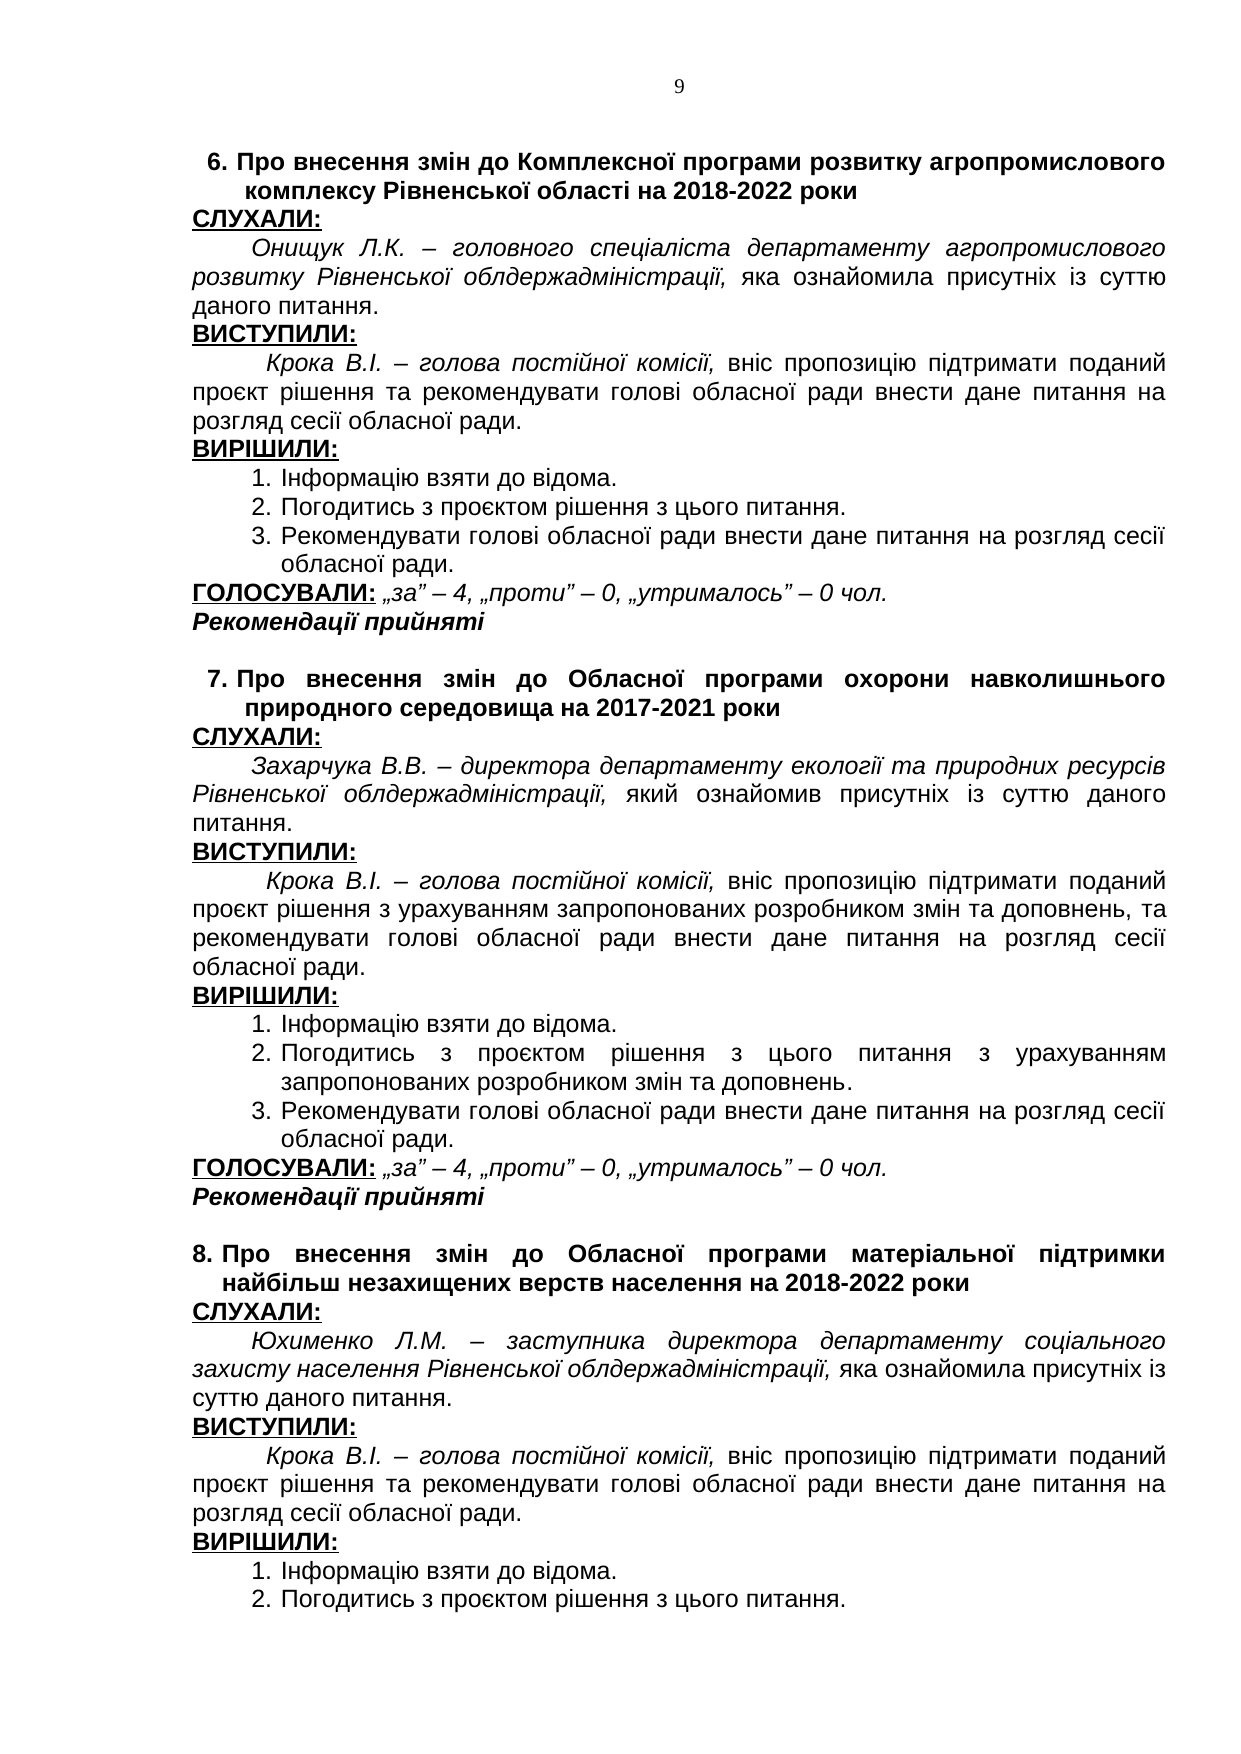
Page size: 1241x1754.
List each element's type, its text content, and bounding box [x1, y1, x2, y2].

text ВИРІШИЛИ: [192, 1527, 1167, 1556]
text ВИСТУПИЛИ: [192, 319, 1167, 348]
list Рекомендувати голові обласної ради внести дане питання на розгляд сесії обласної ради. [251, 1096, 1167, 1153]
list Рекомендувати голові обласної ради внести дане питання на розгляд сесії обласної ради. [251, 521, 1167, 578]
list Погодитись з проєктом рішення з цього питання з урахуванням запропонованих розробником змін та доповнень. [251, 1038, 1167, 1096]
text СЛУХАЛИ: [192, 1297, 1167, 1326]
list Про внесення змін до Комплексної програми розвитку агропромислового комплексу Рівненської області на 2018-2022 роки [207, 147, 1167, 204]
list Погодитись з проєктом рішення з цього питання. [251, 1584, 1167, 1613]
text Крока В.І. – голова постійної комісії, вніс пропозицію підтримати поданий проєкт рішення з урахуванням запропонованих розробником змін та доповнень, та рекомендувати голові обласної ради внести дане питання на розгляд сесії обласної ради. [192, 866, 1167, 981]
text ВИРІШИЛИ: [192, 434, 1167, 463]
text Онищук Л.К. – головного спеціаліста департаменту агропромислового розвитку Рівненської облдержадміністрації, яка ознайомила присутніх із суттю даного питання. [192, 233, 1167, 319]
list Інформацію взяти до відома. [251, 463, 1167, 492]
list Інформацію взяти до відома. [251, 1556, 1167, 1584]
list Інформацію взяти до відома. [251, 1009, 1167, 1038]
list Про внесення змін до Обласної програми матеріальної підтримки найбільш незахищених верств населення на 2018-2022 роки [192, 1239, 1167, 1297]
text ГОЛОСУВАЛИ: „за” – 4, „проти” – 0, „утрималось” – 0 чол. [192, 578, 1167, 607]
text Рекомендації прийняті [192, 607, 1167, 636]
list Погодитись з проєктом рішення з цього питання. [251, 492, 1167, 521]
text ВИРІШИЛИ: [192, 981, 1167, 1009]
text СЛУХАЛИ: [192, 204, 1167, 233]
text ВИСТУПИЛИ: [192, 837, 1167, 866]
list Про внесення змін до Обласної програми охорони навколишнього природного середовища на 2017-2021 роки [207, 664, 1167, 722]
text Захарчука В.В. – директора департаменту екології та природних ресурсів Рівненської облдержадміністрації, який ознайомив присутніх із суттю даного питання. [192, 751, 1167, 837]
text Рекомендації прийняті [192, 1182, 1167, 1211]
text ВИСТУПИЛИ: [192, 1412, 1167, 1441]
text СЛУХАЛИ: [192, 722, 1167, 751]
text ГОЛОСУВАЛИ: „за” – 4, „проти” – 0, „утрималось” – 0 чол. [192, 1153, 1167, 1182]
